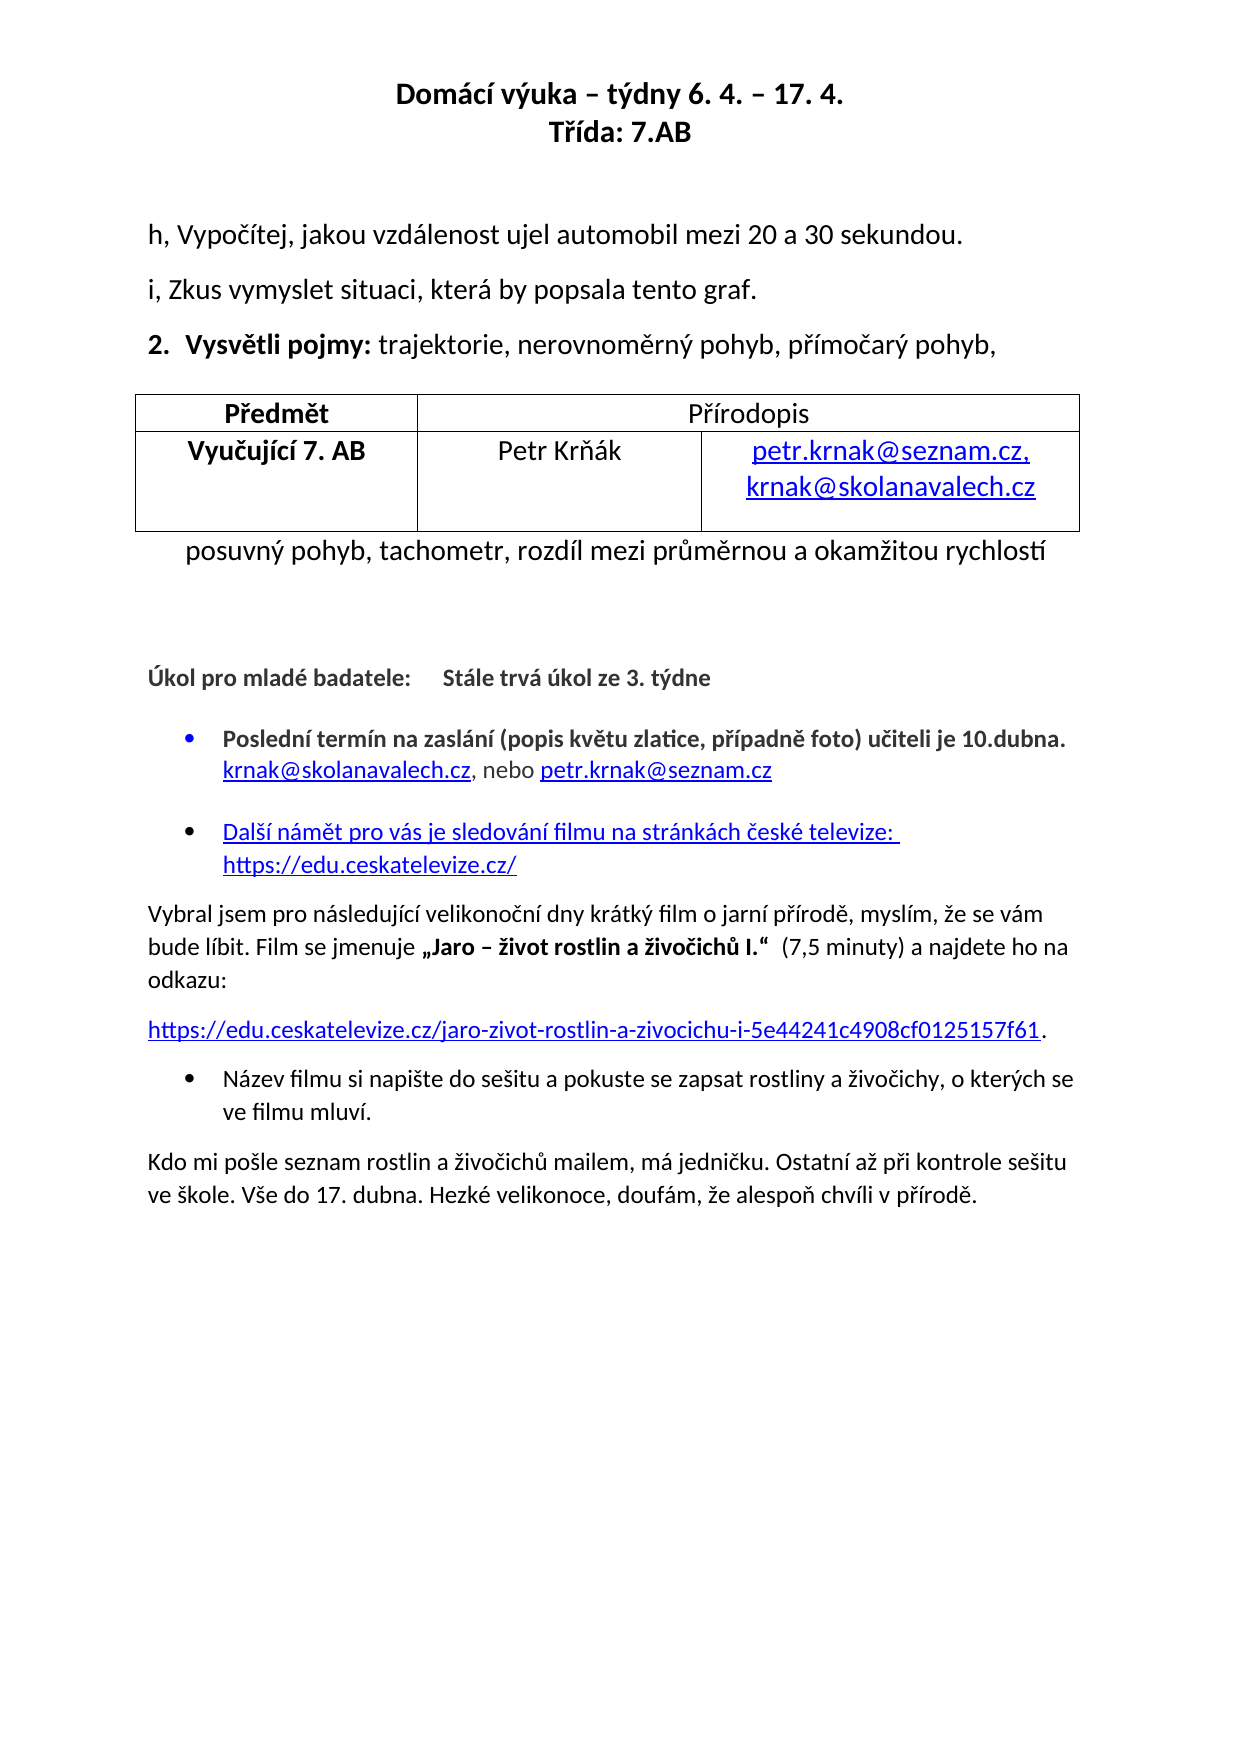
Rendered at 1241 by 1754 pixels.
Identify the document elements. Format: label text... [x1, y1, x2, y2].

text https://edu.ceskatelevize.cz/jaro-zivot-rostlin-a-zivocichu-i-5e44241c4908cf0125157f61. [148, 1014, 1093, 1044]
text Úkol pro mladé badatele: Stále trvá úkol ze 3. týdne [148, 662, 1093, 693]
table_header Přírodopis [418, 395, 1079, 431]
text Kdo mi pošle seznam rostlin a živočichů mailem, má jedničku. Ostatní až při kontrole sešitu ve škole. Vše do 17. dubna. Hezké velikonoce, doufám, že alespoň chvíli v přírodě. [148, 1146, 1093, 1209]
text h, Vypočítej, jakou vzdálenost ujel automobil mezi 20 a 30 sekundou. [148, 216, 1093, 252]
list Vysvětli pojmy: trajektorie, nerovnoměrný pohyb, přímočarý pohyb, posuvný pohyb, tachometr, rozdíl mezi průměrnou a okamžitou rychlostí [148, 326, 1093, 568]
table_header Předmět [136, 395, 417, 431]
table_cell petr.krnak@seznam.cz, krnak@skolanavalech.cz [702, 432, 1079, 531]
text Vybral jsem pro následující velikonoční dny krátký film o jarní přírodě, myslím, že se vám bude líbit. Film se jmenuje „Jaro – život rostlin a živočichů I.“ (7,5 minuty) a najdete ho na odkazu: [148, 898, 1093, 995]
list Název filmu si napište do sešitu a pokuste se zapsat rostliny a živočichy, o kterých se ve filmu mluví. [185, 1063, 1093, 1127]
text i, Zkus vymyslet situaci, která by popsala tento graf. [148, 271, 1093, 307]
table_cell Vyučující 7. AB [136, 432, 417, 531]
list Poslední termín na zaslání (popis květu zlatice, případně foto) učiteli je 10.dubna. krnak@skolanavalech.cz, nebo petr.krnak@seznam.cz [185, 722, 1093, 816]
list Další námět pro vás je sledování filmu na stránkách české televize: https://edu.ceskatelevize.cz/ [185, 816, 1093, 879]
table_cell Petr Krňák [418, 432, 701, 531]
